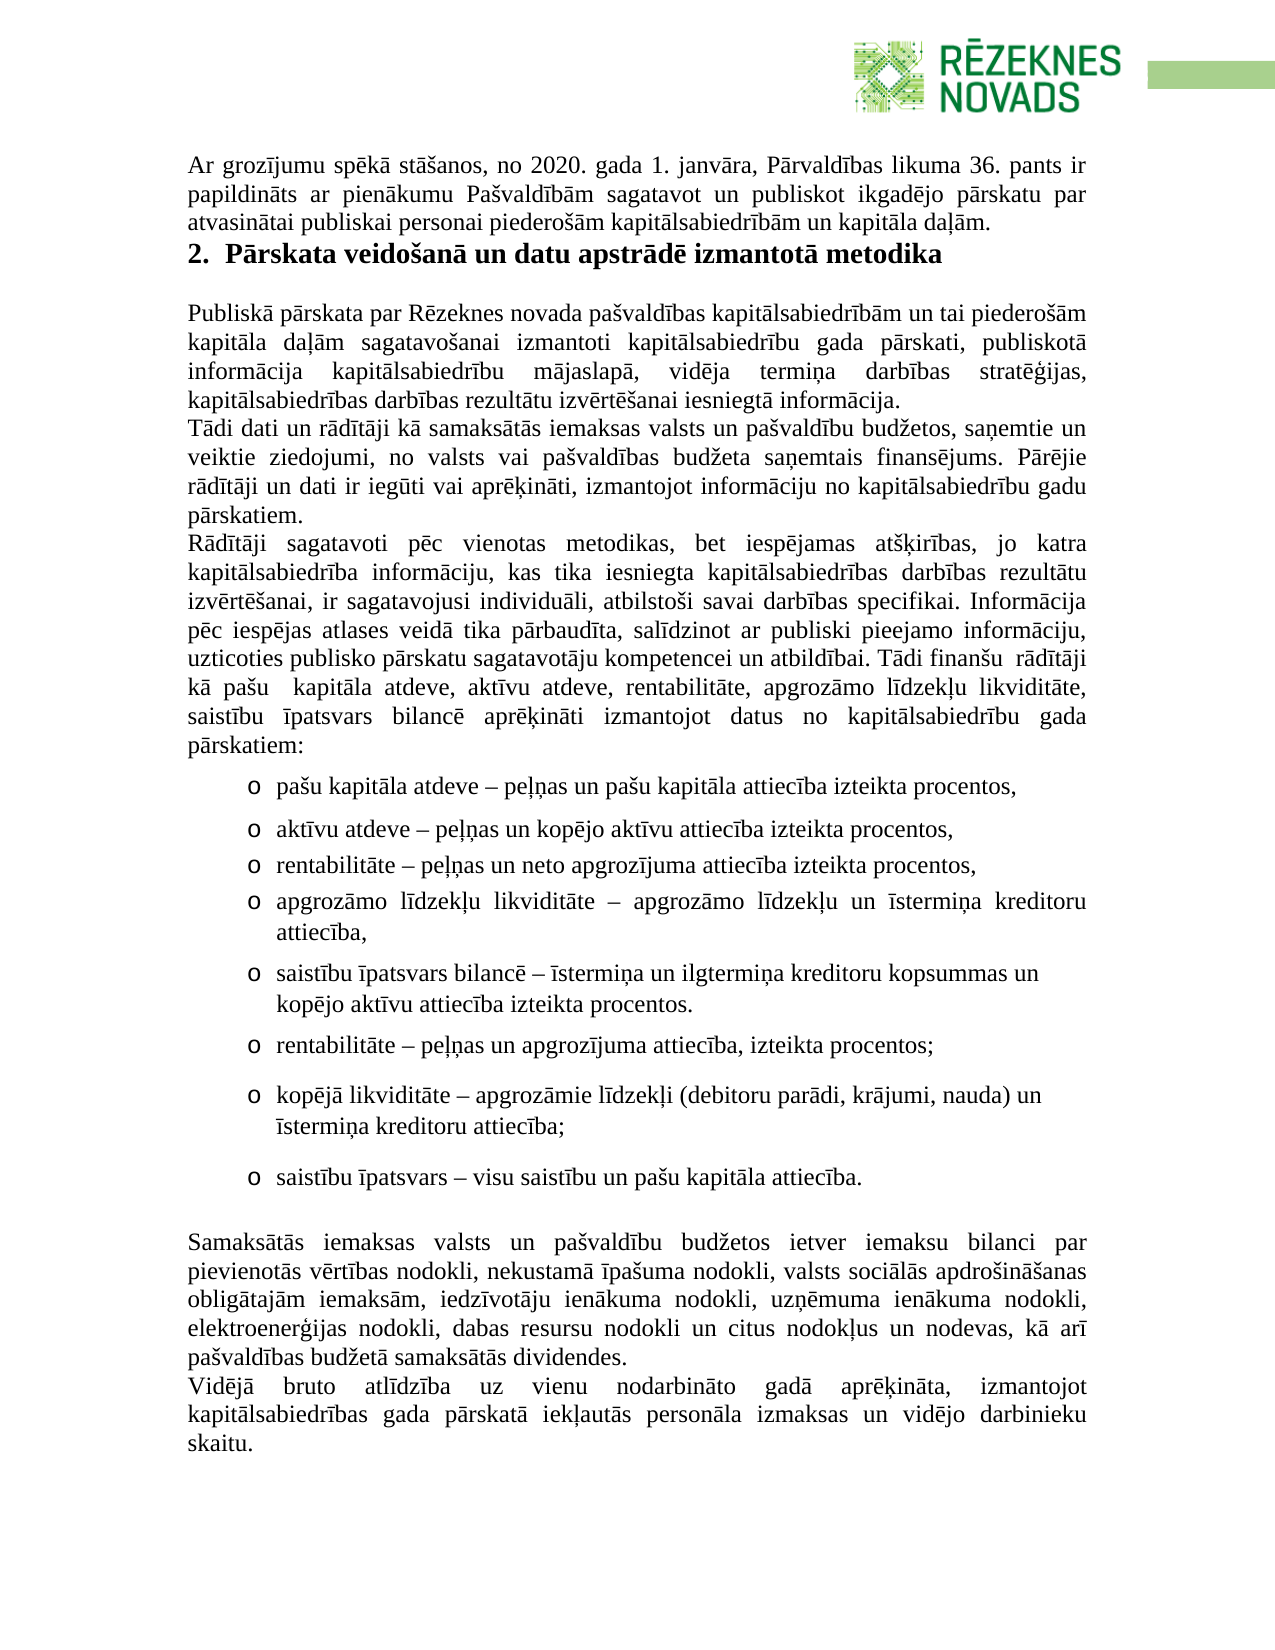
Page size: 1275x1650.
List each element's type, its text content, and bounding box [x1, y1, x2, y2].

list rentabilitāte – peļņas un apgrozījuma attiecība, izteikta procentos; [247, 1030, 1087, 1061]
text Rādītāji sagatavoti pēc vienotas metodikas, bet iespējamas atšķirības, jo katra kapitālsabiedrība informāciju, kas tika iesniegta kapitālsabiedrības darbības rezultātu izvērtēšanai, ir sagatavojusi individuāli, atbilstoši savai darbības specifikai. Informācija pēc iespējas atlases veidā tika pārbaudīta, salīdzinot ar publiski pieejamo informāciju, uzticoties publisko pārskatu sagatavotāju kompetencei un atbildībai. Tādi finanšu rādītāji kā pašu kapitāla atdeve, aktīvu atdeve, rentabilitāte, apgrozāmo līdzekļu likviditāte, saistību īpatsvars bilancē aprēķināti izmantojot datus no kapitālsabiedrību gada pārskatiem: [187, 528, 1087, 758]
text Tādi dati un rādītāji kā samaksātās iemaksas valsts un pašvaldību budžetos, saņemtie un veiktie ziedojumi, no valsts vai pašvaldības budžeta saņemtais finansējums. Pārējie rādītāji un dati ir iegūti vai aprēķināti, izmantojot informāciju no kapitālsabiedrību gadu pārskatiem. [187, 413, 1087, 528]
list apgrozāmo līdzekļu likviditāte – apgrozāmo līdzekļu un īstermiņa kreditoru attiecība, [247, 886, 1087, 946]
list saistību īpatsvars – visu saistību un pašu kapitāla attiecība. [247, 1162, 1087, 1193]
text Ar grozījumu spēkā stāšanos, no 2020. gada 1. janvāra, Pārvaldības likuma 36. pants ir papildināts ar pienākumu Pašvaldībām sagatavot un publiskot ikgadējo pārskatu par atvasinātai publiskai personai piederošām kapitālsabiedrībām un kapitāla daļām. [187, 150, 1087, 236]
list kopējā likviditāte – apgrozāmie līdzekļi (debitoru parādi, krājumi, nauda) un īstermiņa kreditoru attiecība; [247, 1080, 1087, 1140]
picture [835, 21, 1148, 129]
list rentabilitāte – peļņas un neto apgrozījuma attiecība izteikta procentos, [247, 850, 1087, 881]
text Vidējā bruto atlīdzība uz vienu nodarbināto gadā aprēķināta, izmantojot kapitālsabiedrības gada pārskatā iekļautās personāla izmaksas un vidējo darbinieku skaitu. [187, 1371, 1087, 1457]
list aktīvu atdeve – peļņas un kopējo aktīvu attiecība izteikta procentos, [247, 814, 1087, 845]
list pašu kapitāla atdeve – peļņas un pašu kapitāla attiecība izteikta procentos, [247, 771, 1087, 802]
list saistību īpatsvars bilancē – īstermiņa un ilgtermiņa kreditoru kopsummas un kopējo aktīvu attiecība izteikta procentos. [247, 958, 1087, 1018]
text Samaksātās iemaksas valsts un pašvaldību budžetos ietver iemaksu bilanci par pievienotās vērtības nodokli, nekustamā īpašuma nodokli, valsts sociālās apdrošināšanas obligātajām iemaksām, iedzīvotāju ienākuma nodokli, uzņēmuma ienākuma nodokli, elektroenerģijas nodokli, dabas resursu nodokli un citus nodokļus un nodevas, kā arī pašvaldības budžetā samaksātās dividendes. [187, 1227, 1087, 1371]
list Pārskata veidošanā un datu apstrādē izmantotā metodika [187, 236, 1087, 270]
text Publiskā pārskata par Rēzeknes novada pašvaldības kapitālsabiedrībām un tai piederošām kapitāla daļām sagatavošanai izmantoti kapitālsabiedrību gada pārskati, publiskotā informācija kapitālsabiedrību mājaslapā, vidēja termiņa darbības stratēģijas, kapitālsabiedrības darbības rezultātu izvērtēšanai iesniegtā informācija. [187, 298, 1087, 413]
